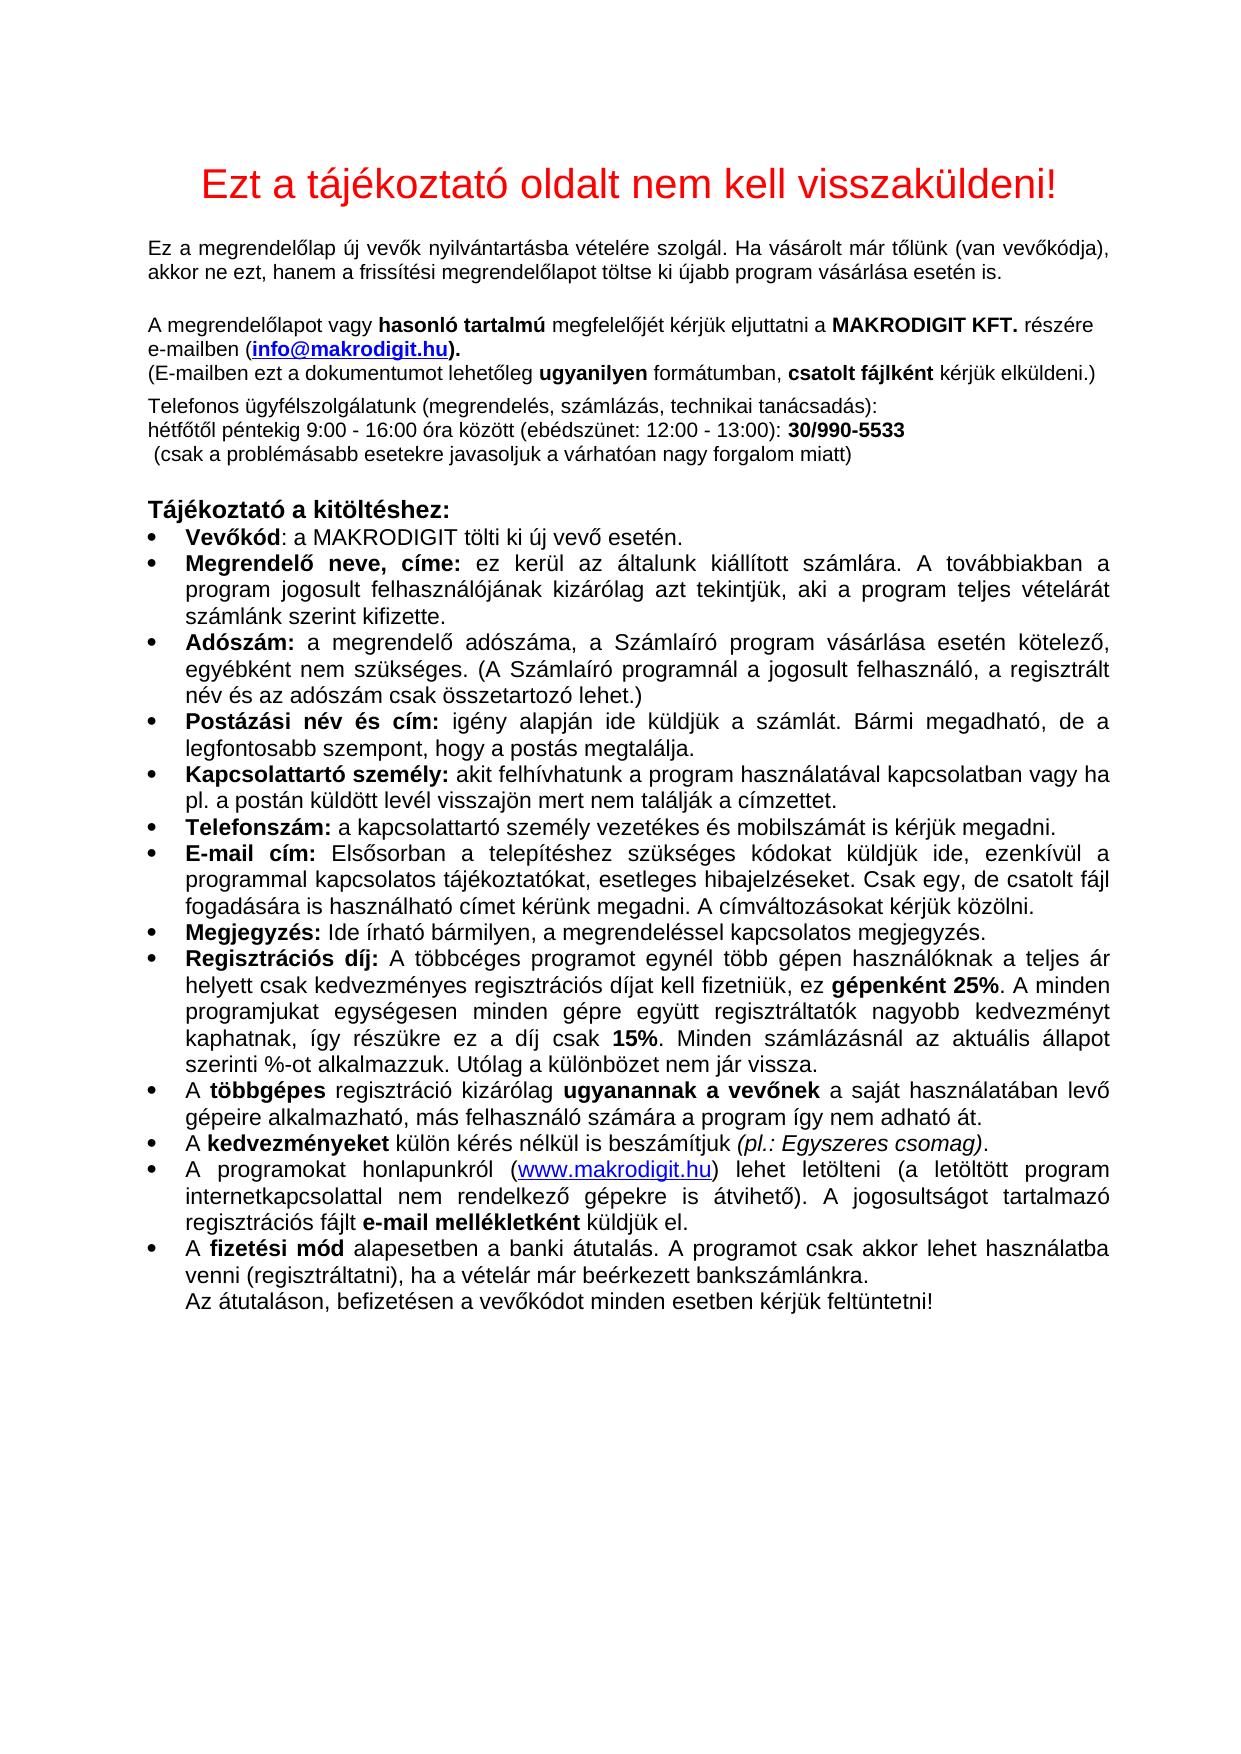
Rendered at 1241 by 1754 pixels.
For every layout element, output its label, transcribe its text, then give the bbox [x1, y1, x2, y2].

list Megjegyzés: Ide írható bármilyen, a megrendeléssel kapcsolatos megjegyzés. [148, 919, 1110, 945]
list A programokat honlapunkról (www.makrodigit.hu) lehet letölteni (a letöltött program internetkapcsolattal nem rendelkező gépekre is átvihető). A jogosultságot tartalmazó regisztrációs fájlt e-mail mellékletként küldjük el. [148, 1156, 1110, 1235]
text A megrendelőlapot vagy hasonló tartalmú megfelelőjét kérjük eljuttatni a MAKRODIGIT KFT. részére e-mailben (info@makrodigit.hu). [148, 313, 1110, 361]
subtitle Tájékoztató a kitöltéshez: [148, 495, 1110, 524]
list Vevőkód: a MAKRODIGIT tölti ki új vevő esetén. [148, 524, 1110, 550]
text (E-mailben ezt a dokumentumot lehetőleg ugyanilyen formátumban, csatolt fájlként kérjük elküldeni.) [148, 361, 1110, 385]
text Ez a megrendelőlap új vevők nyilvántartásba vételére szolgál. Ha vásárolt már tőlünk (van vevőkódja), akkor ne ezt, hanem a frissítési megrendelőlapot töltse ki újabb program vásárlása esetén is. [148, 236, 1110, 284]
list Telefonszám: a kapcsolattartó személy vezetékes és mobilszámát is kérjük megadni. [148, 814, 1110, 840]
list E-mail cím: Elsősorban a telepítéshez szükséges kódokat küldjük ide, ezenkívül a programmal kapcsolatos tájékoztatókat, esetleges hibajelzéseket. Csak egy, de csatolt fájl fogadására is használható címet kérünk megadni. A címváltozásokat kérjük közölni. [148, 840, 1110, 919]
list Postázási név és cím: igény alapján ide küldjük a számlát. Bármi megadható, de a legfontosabb szempont, hogy a postás megtalálja. [148, 708, 1110, 761]
list A fizetési mód alapesetben a banki átutalás. A programot csak akkor lehet használatba venni (regisztráltatni), ha a vételár már beérkezett bankszámlánkra. [148, 1235, 1110, 1288]
list Megrendelő neve, címe: ez kerül az általunk kiállított számlára. A továbbiakban a program jogosult felhasználójának kizárólag azt tekintjük, aki a program teljes vételárát számlánk szerint kifizette. [148, 550, 1110, 629]
list Kapcsolattartó személy: akit felhívhatunk a program használatával kapcsolatban vagy ha pl. a postán küldött levél visszajön mert nem találják a címzettet. [148, 761, 1110, 814]
list Regisztrációs díj: A többcéges programot egynél több gépen használóknak a teljes ár helyett csak kedvezményes regisztrációs díjat kell fizetniük, ez gépenként 25%. A minden programjukat egységesen minden gépre együtt regisztráltatók nagyobb kedvezményt kaphatnak, így részükre ez a díj csak 15%. Minden számlázásnál az aktuális állapot szerinti %-ot alkalmazzuk. Utólag a különbözet nem jár vissza. [148, 945, 1110, 1077]
text Ezt a tájékoztató oldalt nem kell visszaküldeni! [148, 159, 1110, 207]
list A többgépes regisztráció kizárólag ugyanannak a vevőnek a saját használatában levő gépeire alkalmazható, más felhasználó számára a program így nem adható át. [148, 1077, 1110, 1130]
text Az átutaláson, befizetésen a vevőkódot minden esetben kérjük feltüntetni! [185, 1288, 1110, 1314]
text (csak a problémásabb esetekre javasoljuk a várhatóan nagy forgalom miatt) [148, 442, 1110, 466]
text Telefonos ügyfélszolgálatunk (megrendelés, számlázás, technikai tanácsadás): hétfőtől péntekig 9:00 - 16:00 óra között (ebédszünet: 12:00 - 13:00): 30/990-5533 [148, 394, 1110, 442]
list Adószám: a megrendelő adószáma, a Számlaíró program vásárlása esetén kötelező, egyébként nem szükséges. (A Számlaíró programnál a jogosult felhasználó, a regisztrált név és az adószám csak összetartozó lehet.) [148, 629, 1110, 708]
list A kedvezményeket külön kérés nélkül is beszámítjuk (pl.: Egyszeres csomag). [148, 1130, 1110, 1156]
